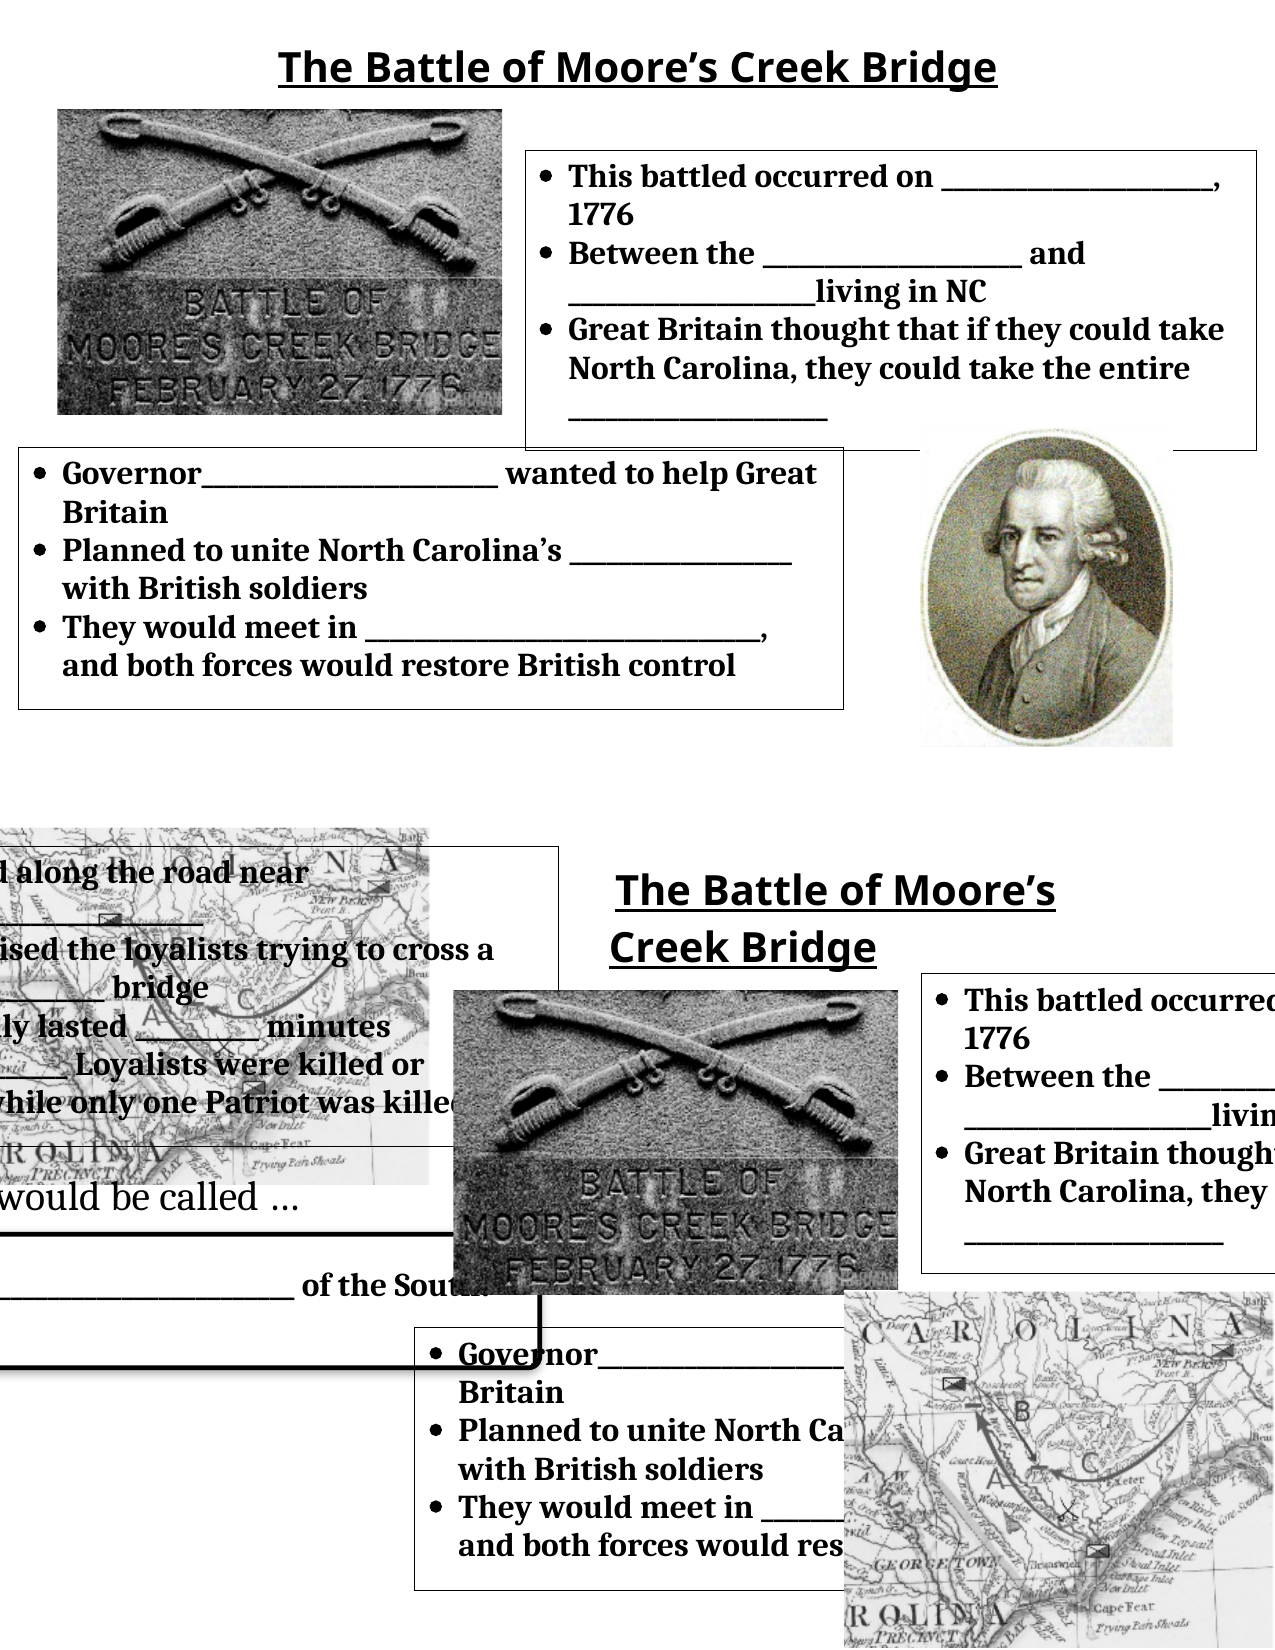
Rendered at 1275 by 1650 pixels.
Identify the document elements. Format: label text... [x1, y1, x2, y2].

list The Battle of Moore’s Creek Bridge [559, 861, 1087, 974]
list The Battle of Moore’s Creek Bridge [432, 861, 558, 974]
picture [452, 990, 903, 1298]
picture [56, 109, 507, 417]
list The Battle of Moore’s Creek Bridge [187, 37, 1087, 94]
picture [918, 428, 1178, 748]
